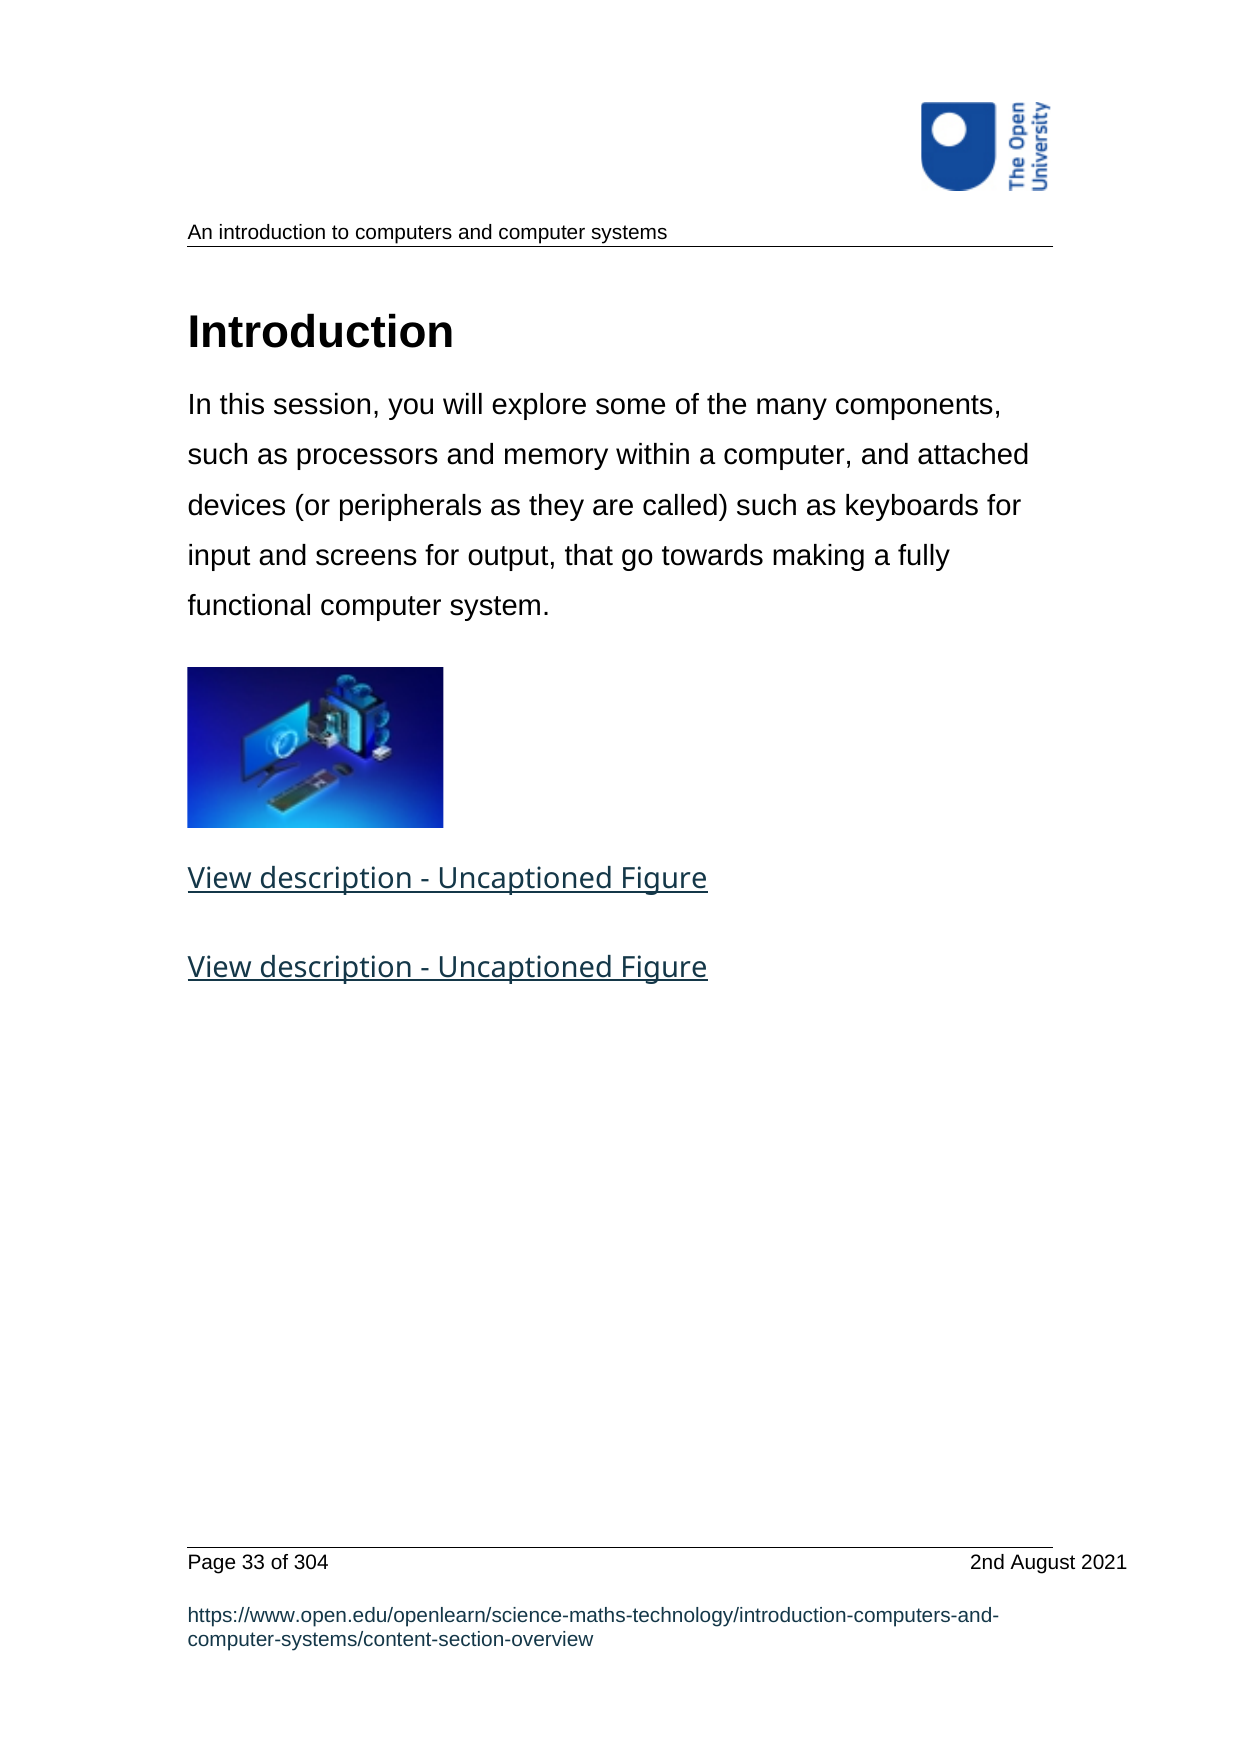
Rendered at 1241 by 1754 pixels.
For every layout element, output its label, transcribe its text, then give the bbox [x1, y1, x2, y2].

text View description - Uncaptioned Figure [187, 946, 1053, 986]
subtitle Introduction [187, 305, 1053, 358]
picture [187, 667, 444, 828]
text In this session, you will explore some of the many components, such as processors and memory within a computer, and attached devices (or peripherals as they are called) such as keyboards for input and screens for output, that go towards making a fully functional computer system. [187, 387, 1053, 622]
picture [921, 102, 1052, 191]
text View description - Uncaptioned Figure [187, 857, 1053, 897]
